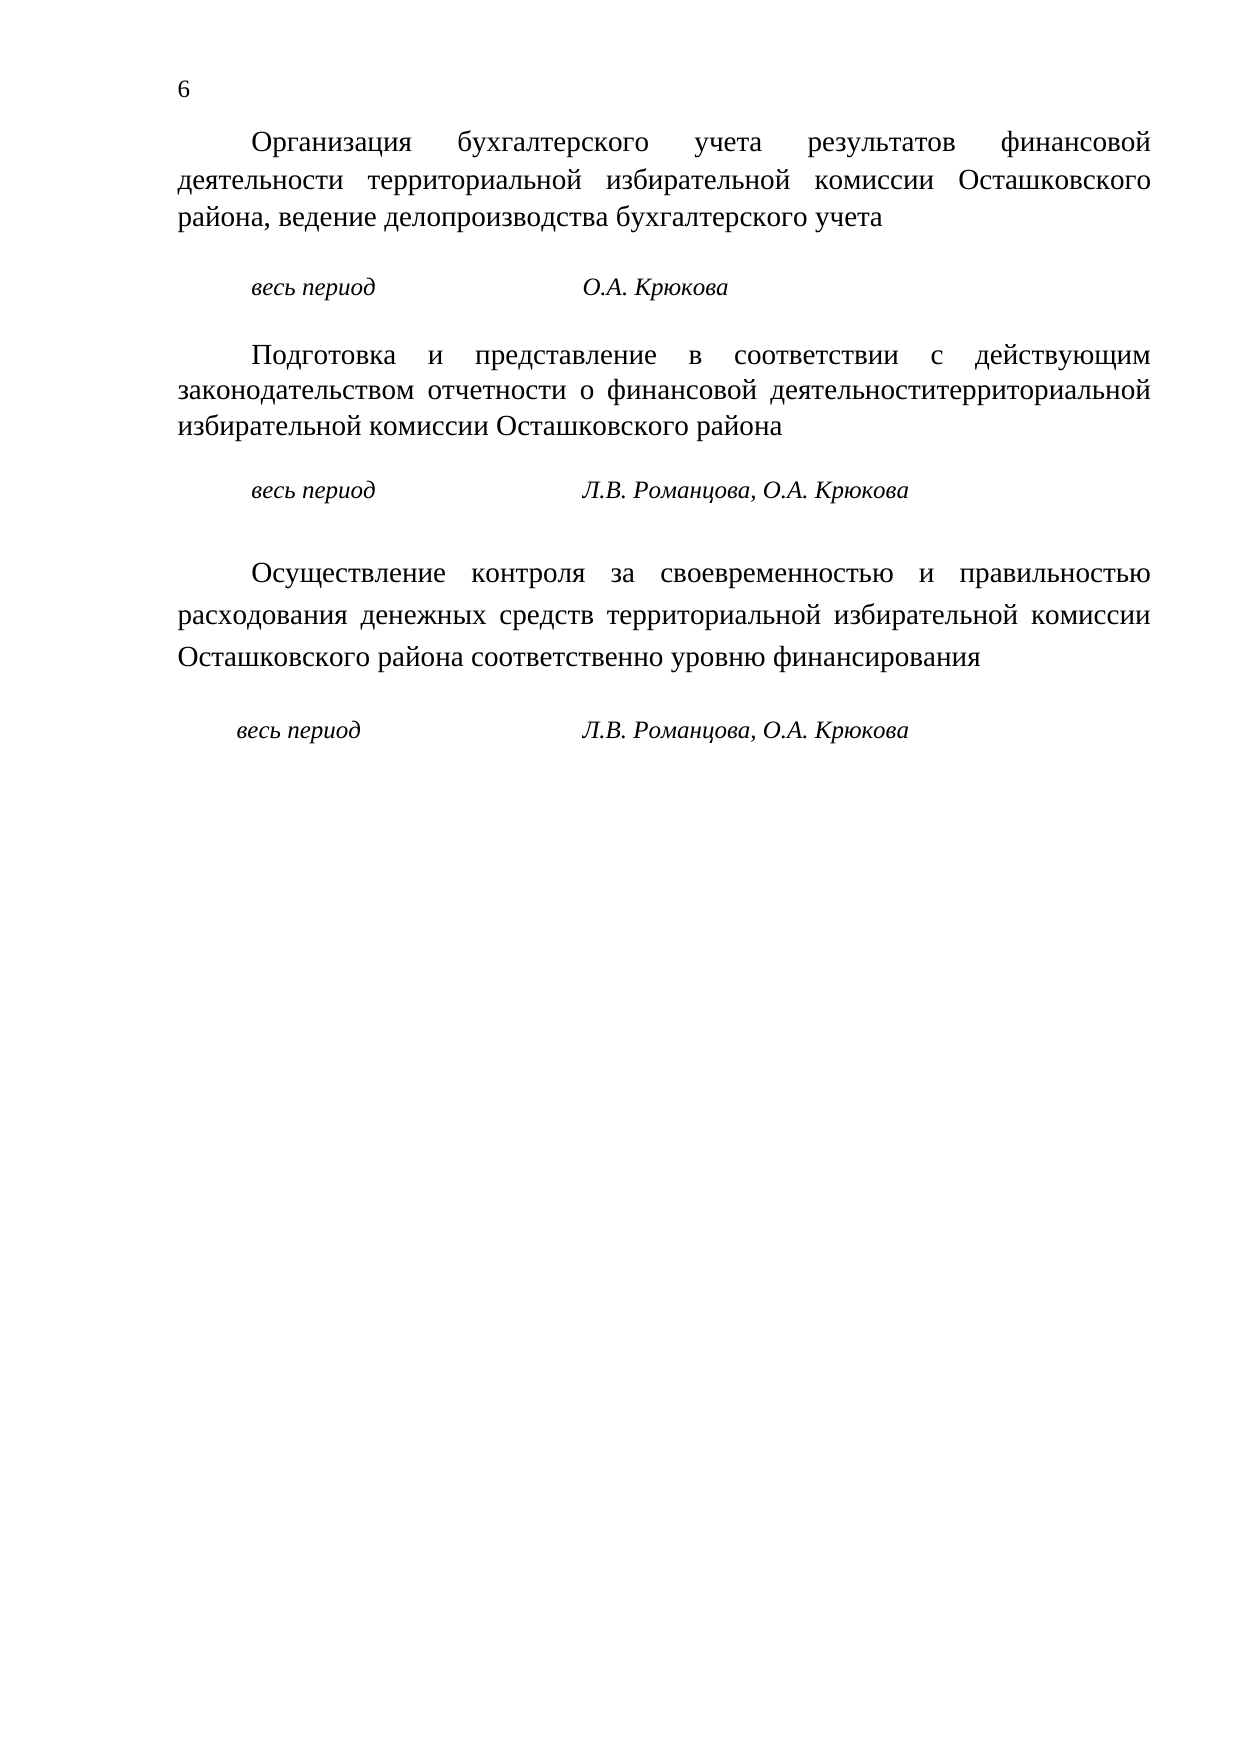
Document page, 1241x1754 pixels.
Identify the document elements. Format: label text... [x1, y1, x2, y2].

table_header Л.В. Романцова, О.А. Крюкова [571, 478, 1168, 503]
table_header Л.В. Романцова, О.А. Крюкова [571, 718, 1168, 744]
table_header О.А. Крюкова [571, 272, 1168, 301]
text Подготовка и представление в соответствии с действующим законодательством отчетности о финансовой деятельноститерриториальной избирательной комиссии Осташковского района [177, 336, 1152, 442]
table_header весь период [177, 478, 571, 503]
text Осуществление контроля за своевременностью и правильностью расходования денежных средств территориальной избирательной комиссии Осташковского района соответственно уровню финансирования [177, 549, 1152, 674]
table_header весь период [177, 272, 571, 301]
table_header весь период [177, 718, 571, 744]
text Организация бухгалтерского учета результатов финансовой деятельности территориальной избирательной комиссии Осташковского района, ведение делопроизводства бухгалтерского учета [177, 122, 1152, 234]
